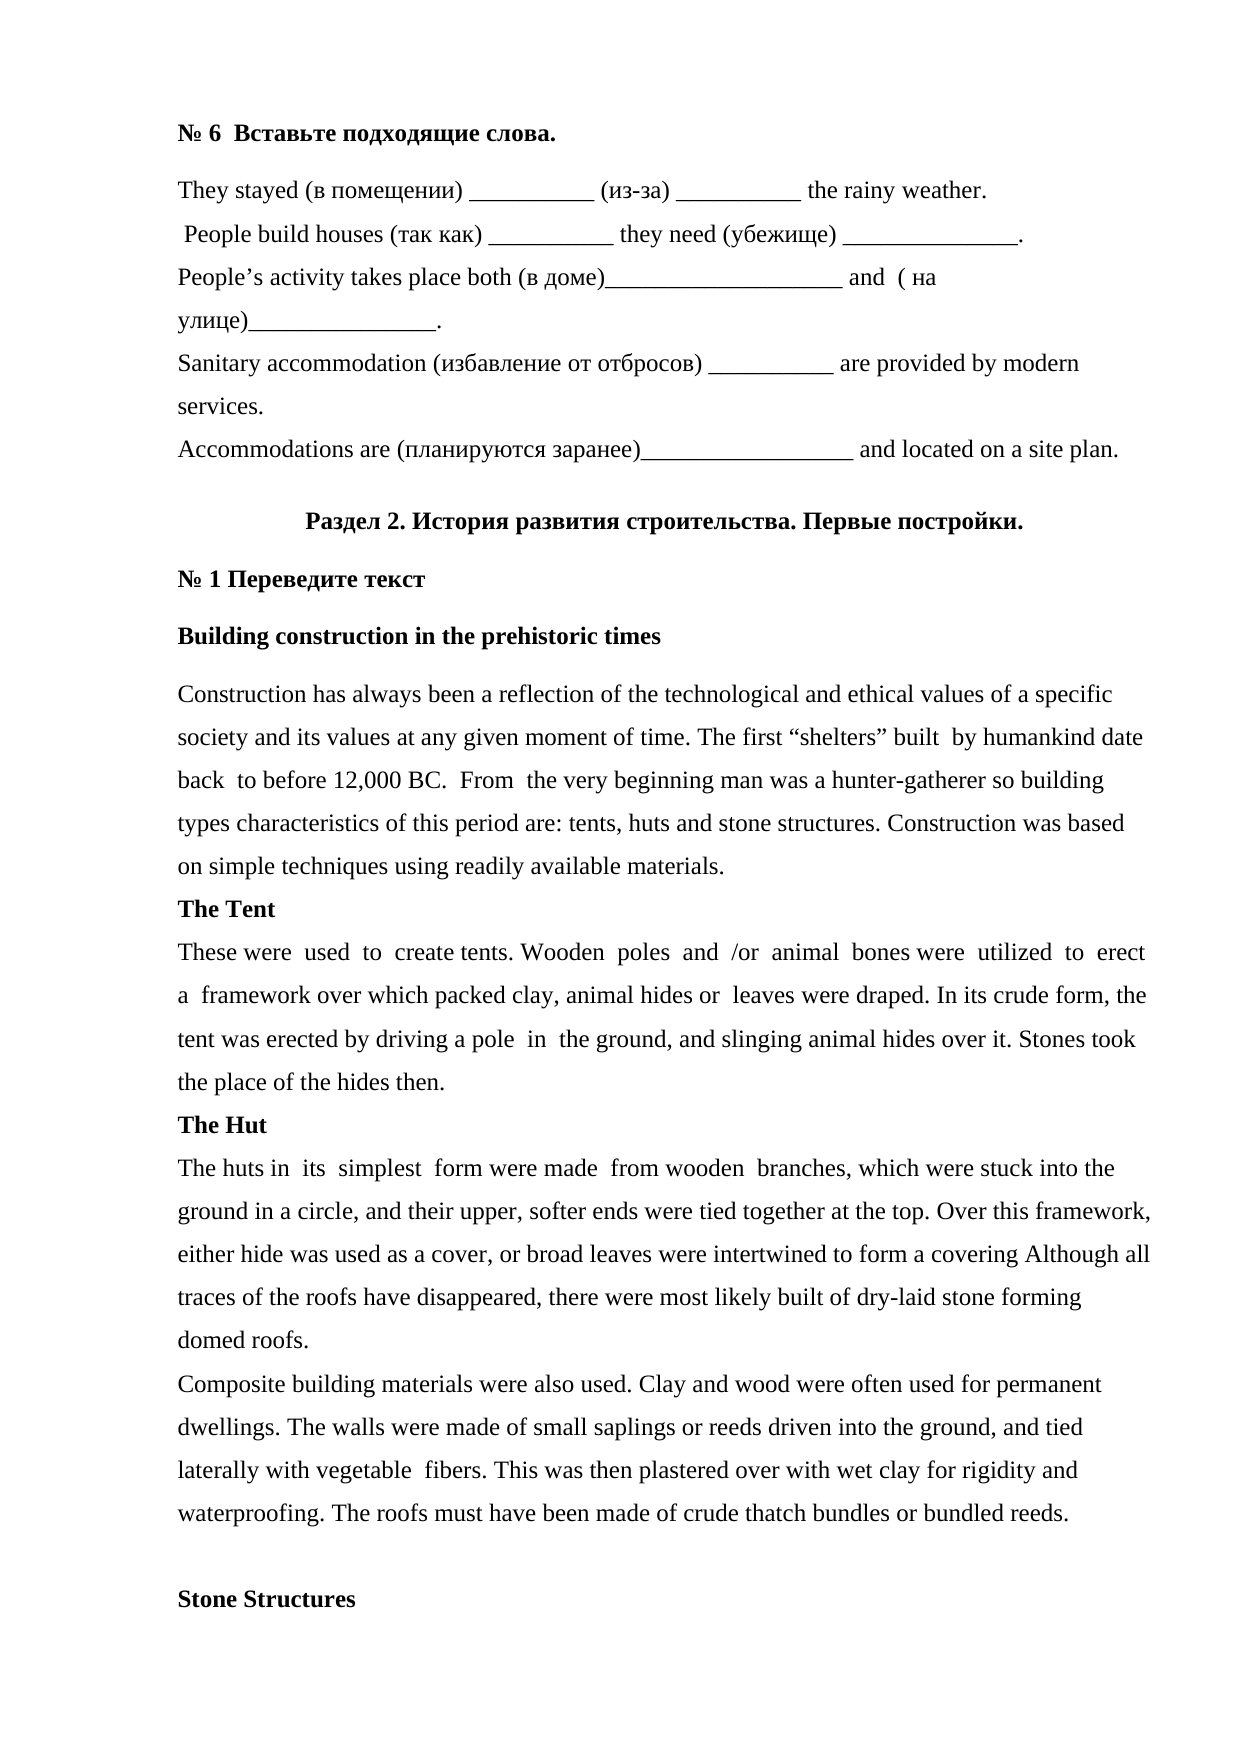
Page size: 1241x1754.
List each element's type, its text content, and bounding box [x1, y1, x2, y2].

text № 6 Вставьте подходящие слова. [177, 118, 1152, 147]
text Stone Structures [177, 1584, 1152, 1613]
text People’s activity takes place both (в доме)___________________ and ( на улице)_______________. [177, 262, 1152, 334]
text Building construction in the prehistoric times [177, 621, 1152, 650]
text They stayed (в помещении) __________ (из-за) __________ the rainy weather. [177, 176, 1152, 204]
text The Tent [177, 894, 1152, 923]
text Раздел 2. История развития строительства. Первые постройки. [177, 506, 1152, 535]
text These were used to create tents. Wooden poles and /or animal bones were utilized to erect a framework over which packed clay, animal hides or leaves were draped. In its crude form, the tent was erected by driving a pole in the ground, and slinging animal hides over it. Stones took the place of the hides then. [177, 937, 1152, 1096]
text Sanitary accommodation (избавление от отбросов) __________ are provided by modern services. [177, 348, 1152, 420]
text Accommodations are (планируются заранее)_________________ and located on a site plan. [177, 434, 1152, 463]
text People build houses (так как) __________ they need (убежище) ______________. [177, 219, 1152, 247]
text Composite building materials were also used. Clay and wood were often used for permanent dwellings. The walls were made of small saplings or reeds driven into the ground, and tied laterally with vegetable fibers. This was then plastered over with wet clay for rigidity and waterproofing. The roofs must have been made of crude thatch bundles or bundled reeds. [177, 1369, 1152, 1527]
text № 1 Переведите текст [177, 564, 1152, 592]
text The Hut [177, 1110, 1152, 1139]
text The huts in its simplest form were made from wooden branches, which were stuck into the ground in a circle, and their upper, softer ends were tied together at the top. Over this framework, either hide was used as a cover, or broad leaves were intertwined to form a covering Although all traces of the roofs have disappeared, there were most likely built of dry-laid stone forming domed roofs. [177, 1153, 1152, 1354]
text Construction has always been a reflection of the technological and ethical values of a specific society and its values at any given moment of time. The first “shelters” built by humankind date back to before 12,000 BC. From the very beginning man was a hunter-gatherer so building types characteristics of this period are: tents, huts and stone structures. Construction was based on simple techniques using readily available materials. [177, 679, 1152, 880]
